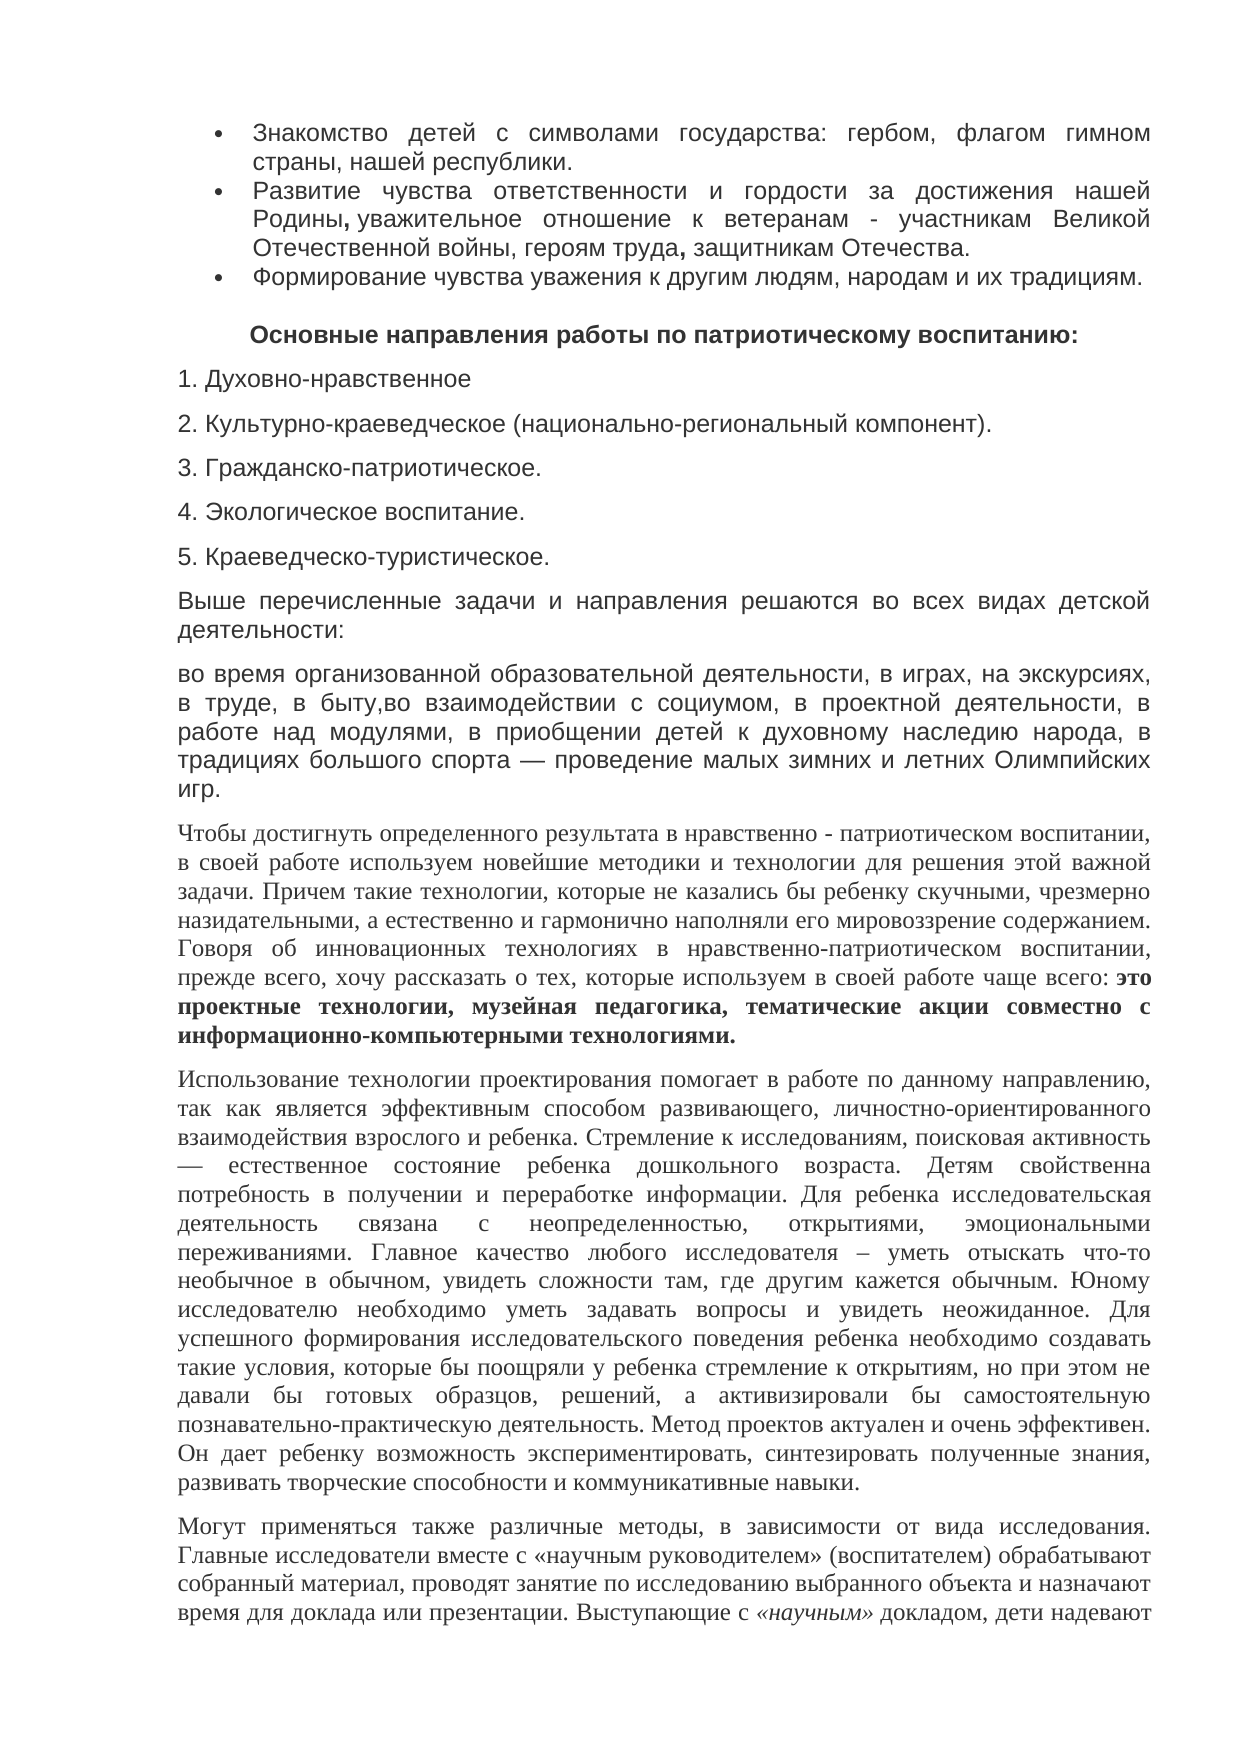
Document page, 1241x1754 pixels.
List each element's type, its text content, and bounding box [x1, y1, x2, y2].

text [177, 1511, 1152, 1626]
list Формирование чувства уважения к другим людям, народам и их традициям. [215, 262, 1152, 291]
text 3. Гражданско-патриотическое. [177, 453, 1152, 482]
text 4. Экологическое воспитание. [177, 497, 1152, 526]
text во время организованной образовательной деятельности, в играх, на экскурсиях, в труде, в быту,во взаимодействии с социумом, в проектной деятельности, в работе над модулями, в приобщении детей к духовному наследию народа, в традициях большого спорта — проведение малых зимних и летних Олимпийских игр. [177, 659, 1152, 803]
text 5. Краеведческо-туристическое. [177, 542, 1152, 570]
text Чтобы достигнуть определенного результата в нравственно - патриотическом воспитании, в своей работе используем новейшие методики и технологии для решения этой важной задачи. Причем такие технологии, которые не казались бы ребенку скучными, чрезмерно назидательными, а естественно и гармонично наполняли его мировоззрение содержанием. Говоря об инновационных технологиях в нравственно-патриотическом воспитании, прежде всего, хочу рассказать о тех, которые используем в своей работе чаще всего: это проектные технологии, музейная педагогика, тематические акции совместно с информационно-компьютерными технологиями. [177, 818, 1152, 1048]
text Выше перечисленные задачи и направления решаются во всех видах детской деятельности: [177, 586, 1152, 643]
text 2. Культурно-краеведческое (национально-региональный компонент). [177, 408, 1152, 437]
list Знакомство детей с символами государства: гербом, флагом гимном страны, нашей республики. [215, 118, 1152, 176]
text Основные направления работы по патриотическому воспитанию: [177, 320, 1152, 348]
text Использование технологии проектирования помогает в работе по данному направлению, так как является эффективным способом развивающего, личностно-ориентированного взаимодействия взрослого и ребенка. Стремление к исследованиям, поисковая активность — естественное состояние ребенка дошкольного возраста. Детям свойственна потребность в получении и переработке информации. Для ребенка исследовательская деятельность связана с неопределенностью, открытиями, эмоциональными переживаниями. Главное качество любого исследователя – уметь отыскать что-то необычное в обычном, увидеть сложности там, где другим кажется обычным. Юному исследователю необходимо уметь задавать вопросы и увидеть неожиданное. Для успешного формирования исследовательского поведения ребенка необходимо создавать такие условия, которые бы поощряли у ребенка стремление к открытиям, но при этом не давали бы готовых образцов, решений, а активизировали бы самостоятельную познавательно-практическую деятельность. Метод проектов актуален и очень эффективен. Он дает ребенку возможность экспериментировать, синтезировать полученные знания, развивать творческие способности и коммуникативные навыки. [177, 1064, 1152, 1495]
text 1. Духовно-нравственное [177, 364, 1152, 393]
list Развитие чувства ответственности и гордости за достижения нашей Родины, уважительное отношение к ветеранам - участникам Великой Отечественной войны, героям труда, защитникам Отечества. [215, 176, 1152, 262]
